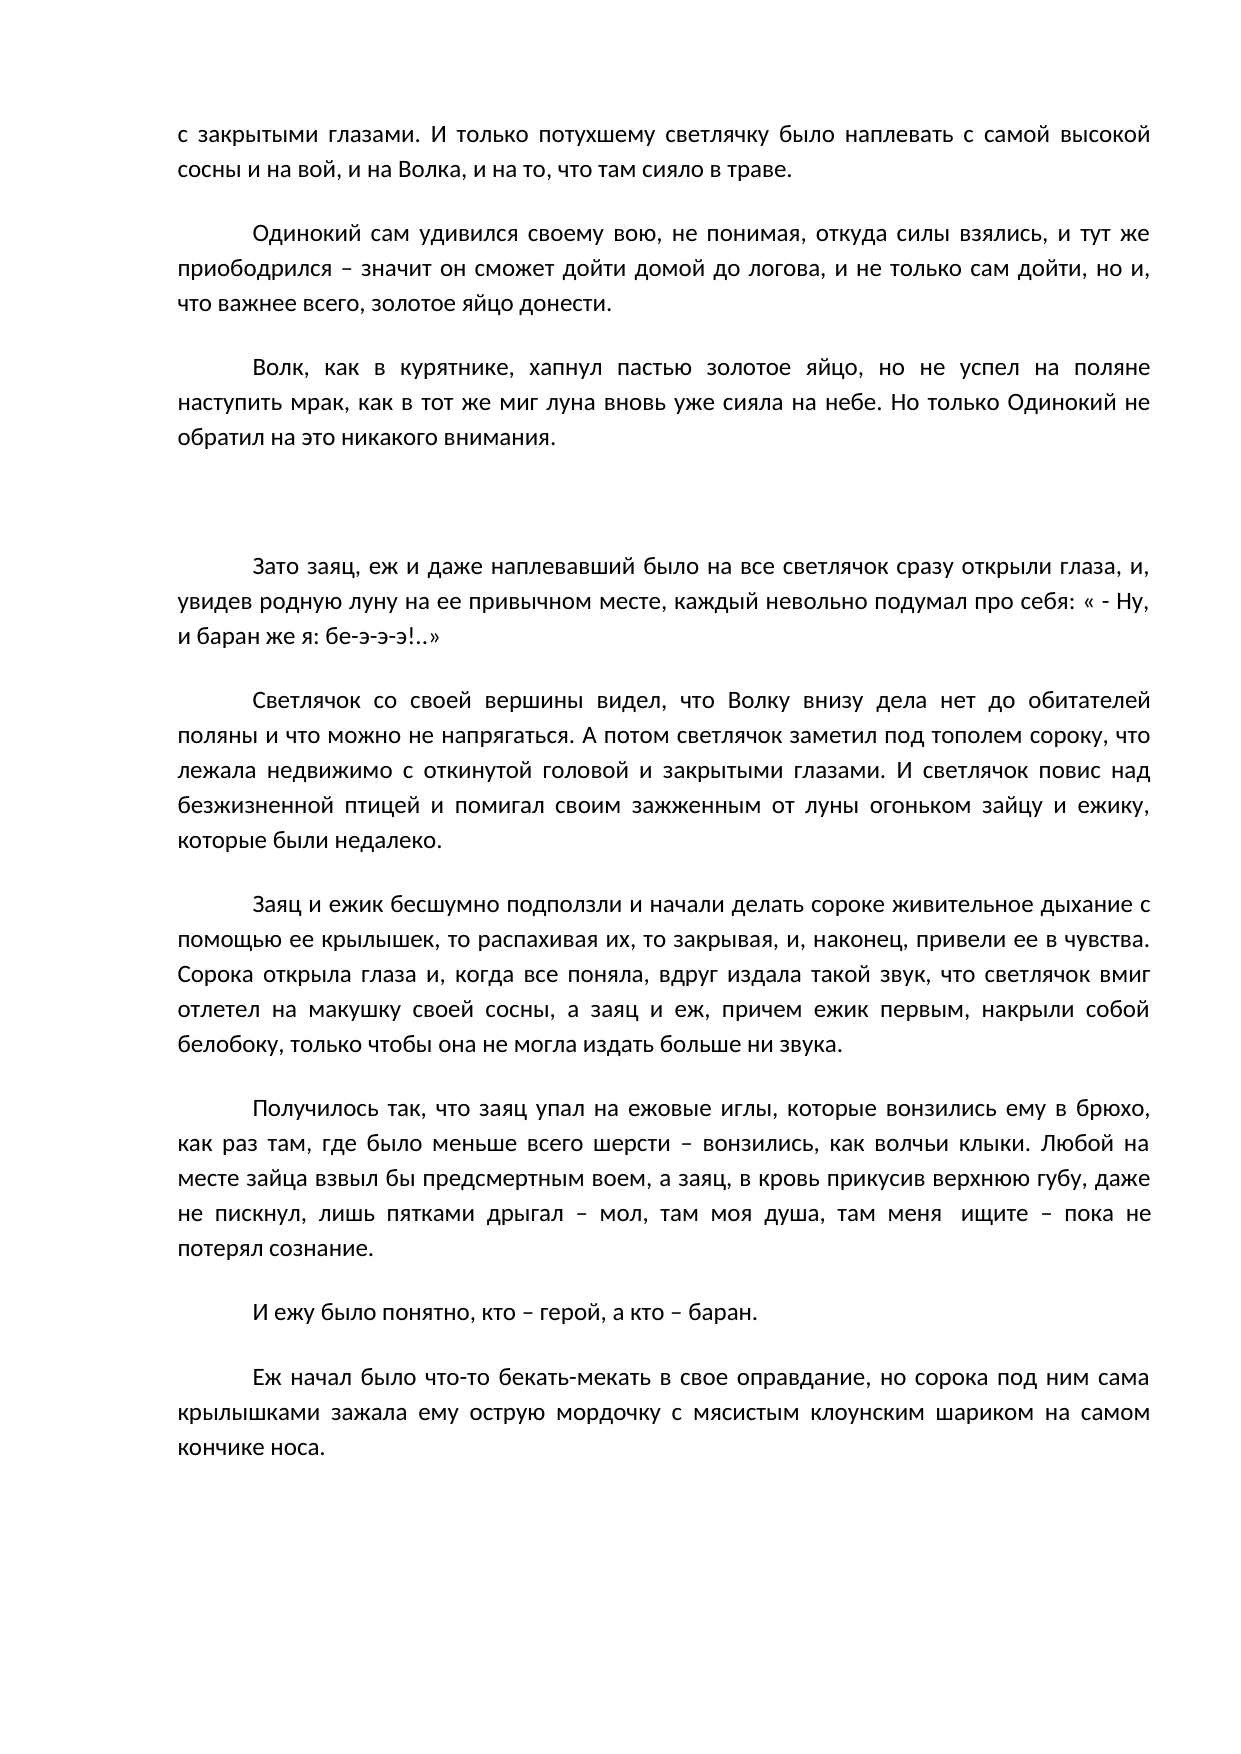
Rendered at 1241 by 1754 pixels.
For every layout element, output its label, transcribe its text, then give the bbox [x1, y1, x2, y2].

text И ежу было понятно, кто – герой, а кто – баран. [177, 1296, 1152, 1327]
text Зато заяц, еж и даже наплевавший было на все светлячок сразу открыли глаза, и, увидев родную луну на ее привычном месте, каждый невольно подумал про себя: « - Ну, и баран же я: бе-э-э-э!..» [177, 550, 1152, 650]
text Получилось так, что заяц упал на ежовые иглы, которые вонзились ему в брюхо, как раз там, где было меньше всего шерсти – вонзились, как волчьи клыки. Любой на месте зайца взвыл бы предсмертным воем, а заяц, в кровь прикусив верхнюю губу, даже не пискнул, лишь пятками дрыгал – мол, там моя душа, там меня ищите – пока не потерял сознание. [177, 1092, 1152, 1263]
text Одинокий сам удивился своему вою, не понимая, откуда силы взялись, и тут же приободрился – значит он сможет дойти домой до логова, и не только сам дойти, но и, что важнее всего, золотое яйцо донести. [177, 217, 1152, 318]
text Волк, как в курятнике, хапнул пастью золотое яйцо, но не успел на поляне наступить мрак, как в тот же миг луна вновь уже сияла на небе. Но только Одинокий не обратил на это никакого внимания. [177, 351, 1152, 452]
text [177, 118, 1152, 184]
text Заяц и ежик бесшумно подползли и начали делать сороке живительное дыхание с помощью ее крылышек, то распахивая их, то закрывая, и, наконец, привели ее в чувства. Сорока открыла глаза и, когда все поняла, вдруг издала такой звук, что светлячок вмиг отлетел на макушку своей сосны, а заяц и еж, причем ежик первым, накрыли собой белобоку, только чтобы она не могла издать больше ни звука. [177, 888, 1152, 1059]
text Светлячок со своей вершины видел, что Волку внизу дела нет до обитателей поляны и что можно не напрягаться. А потом светлячок заметил под тополем сороку, что лежала недвижимо с откинутой головой и закрытыми глазами. И светлячок повис над безжизненной птицей и помигал своим зажженным от луны огоньком зайцу и ежику, которые были недалеко. [177, 684, 1152, 854]
text Еж начал было что-то бекать-мекать в свое оправдание, но сорока под ним сама крылышками зажала ему острую мордочку с мясистым клоунским шариком на самом кончике носа. [177, 1361, 1152, 1461]
